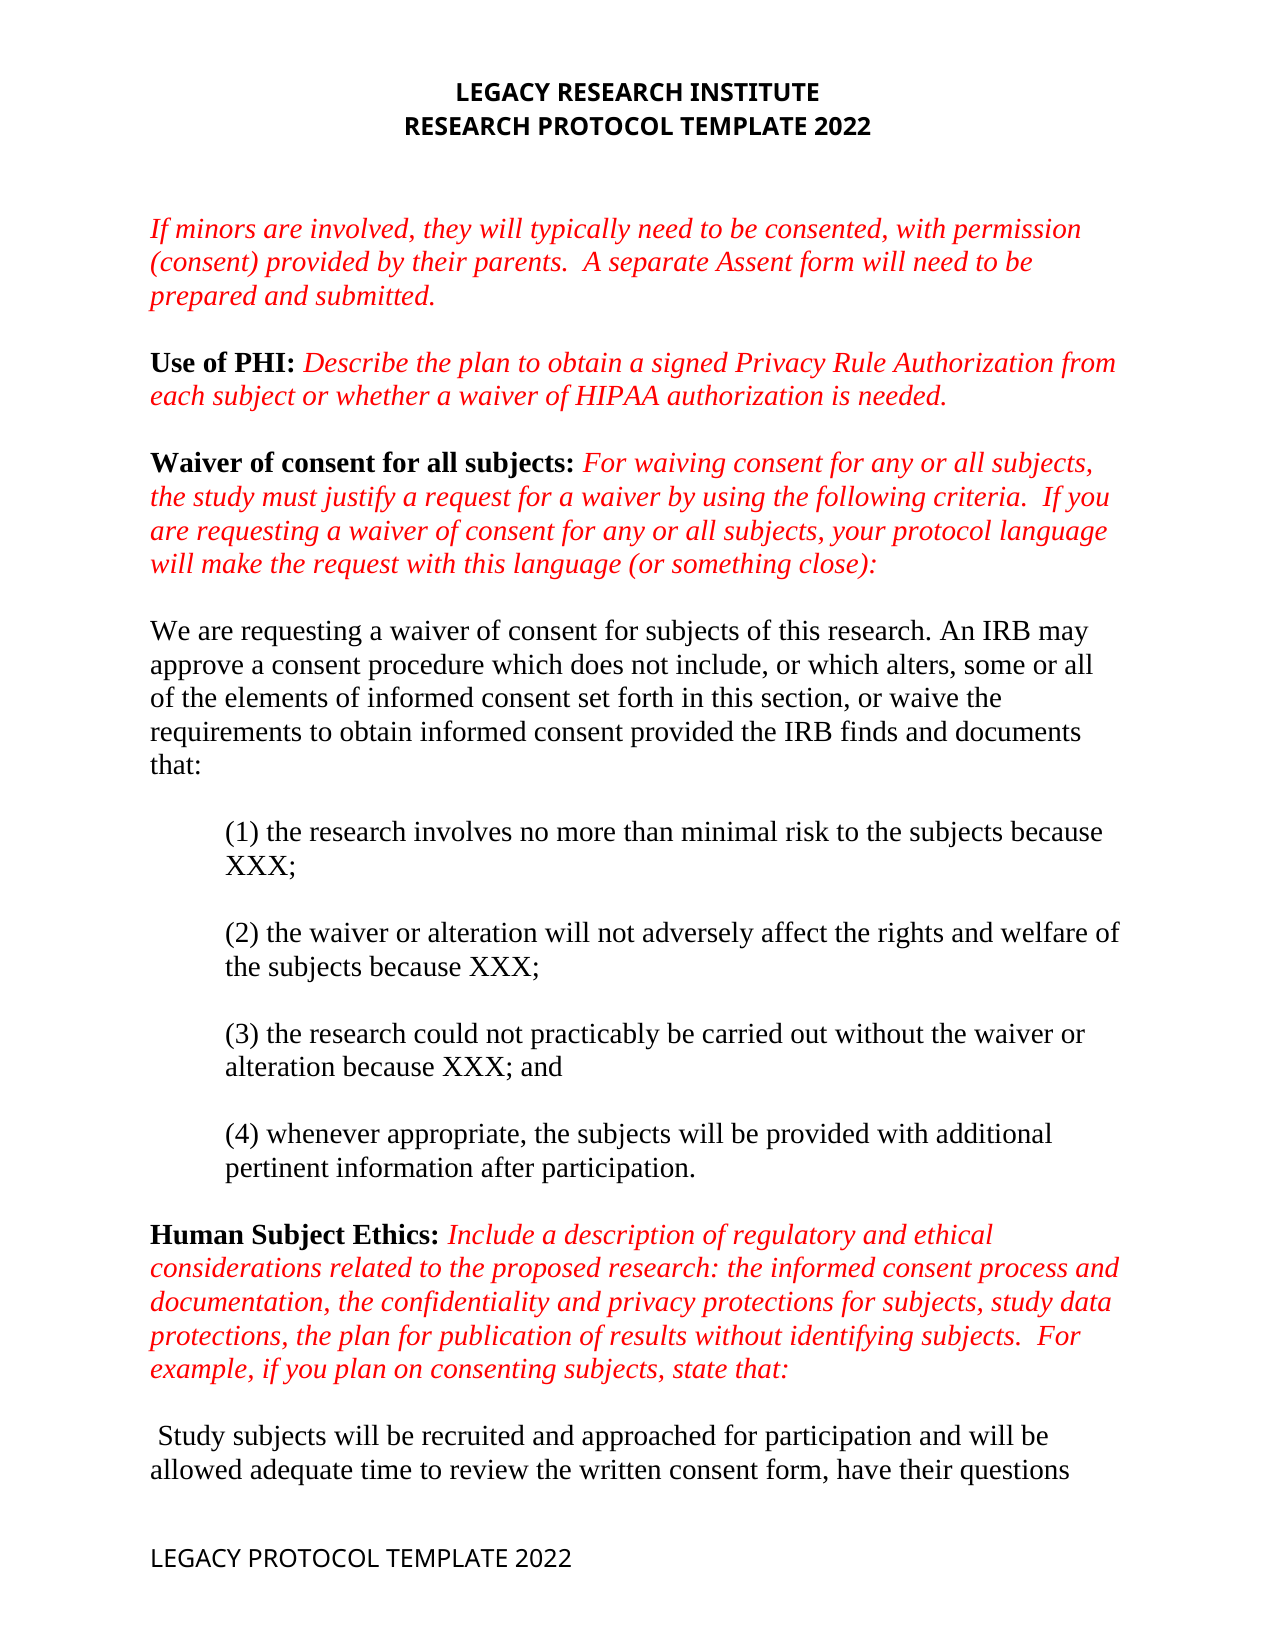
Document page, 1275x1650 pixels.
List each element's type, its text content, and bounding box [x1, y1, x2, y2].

text Waiver of consent for all subjects: For waiving consent for any or all subjects, the study must justify a request for a waiver by using the following criteria. If you are requesting a waiver of consent for any or all subjects, your protocol language will make the request with this language (or something close): [150, 446, 1125, 580]
text Use of PHI: Describe the plan to obtain a signed Privacy Rule Authorization from each subject or whether a waiver of HIPAA authorization is needed. [150, 345, 1125, 412]
text (3) the research could not practicably be carried out without the waiver or alteration because XXX; and [225, 1016, 1125, 1083]
text (4) whenever appropriate, the subjects will be provided with additional pertinent information after participation. [225, 1116, 1125, 1183]
text (2) the waiver or alteration will not adversely affect the rights and welfare of the subjects because XXX; [225, 915, 1125, 982]
text Human Subject Ethics: Include a description of regulatory and ethical considerations related to the proposed research: the informed consent process and documentation, the confidentiality and privacy protections for subjects, study data protections, the plan for publication of results without identifying subjects. For example, if you plan on consenting subjects, state that: [150, 1217, 1125, 1385]
text If minors are involved, they will typically need to be consented, with permission (consent) provided by their parents. A separate Assent form will need to be prepared and submitted. [150, 211, 1125, 311]
text (1) the research involves no more than minimal risk to the subjects because XXX; [225, 814, 1125, 882]
text We are requesting a waiver of consent for subjects of this research. An IRB may approve a consent procedure which does not include, or which alters, some or all of the elements of informed consent set forth in this section, or waive the requirements to obtain informed consent provided the IRB finds and documents that: [150, 613, 1125, 781]
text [150, 1418, 1125, 1485]
